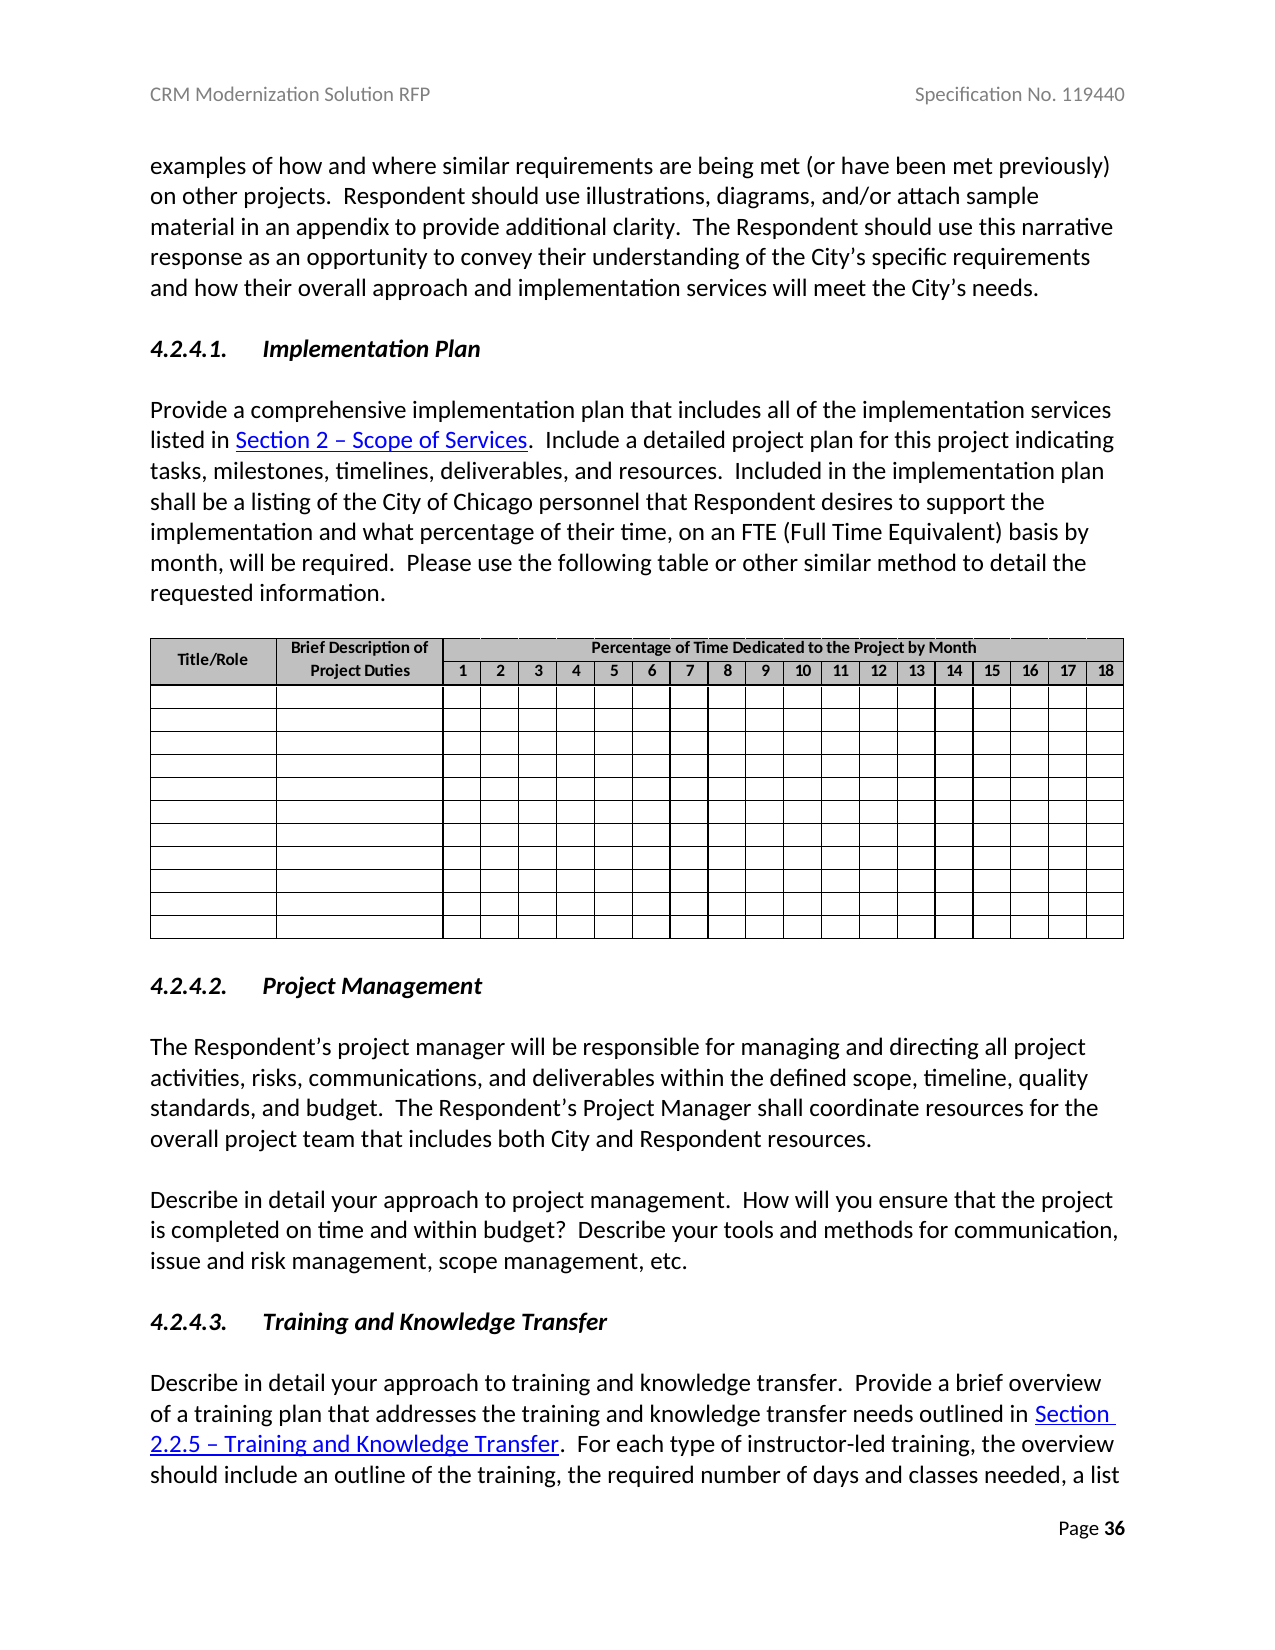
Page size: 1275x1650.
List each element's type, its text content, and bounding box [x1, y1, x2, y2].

subtitle Training and Knowledge Transfer [150, 1306, 1125, 1337]
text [150, 1367, 1125, 1489]
text Describe in detail your approach to project management. How will you ensure that the project is completed on time and within budget? Describe your tools and methods for communication, issue and risk management, scope management, etc. [150, 1184, 1125, 1276]
subtitle Project Management [150, 971, 1125, 1001]
text Provide a comprehensive implementation plan that includes all of the implementation services listed in Section 2 – Scope of Services. Include a detailed project plan for this project indicating tasks, milestones, timelines, deliverables, and resources. Included in the implementation plan shall be a listing of the City of Chicago personnel that Respondent desires to support the implementation and what percentage of their time, on an FTE (Full Time Equivalent) basis by month, will be required. Please use the following table or other similar method to detail the requested information. [150, 394, 1125, 608]
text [150, 150, 1125, 303]
text The Respondent’s project manager will be responsible for managing and directing all project activities, risks, communications, and deliverables within the defined scope, timeline, quality standards, and budget. The Respondent’s Project Manager shall coordinate resources for the overall project team that includes both City and Respondent resources. [150, 1032, 1125, 1154]
subtitle Implementation Plan [150, 333, 1125, 364]
